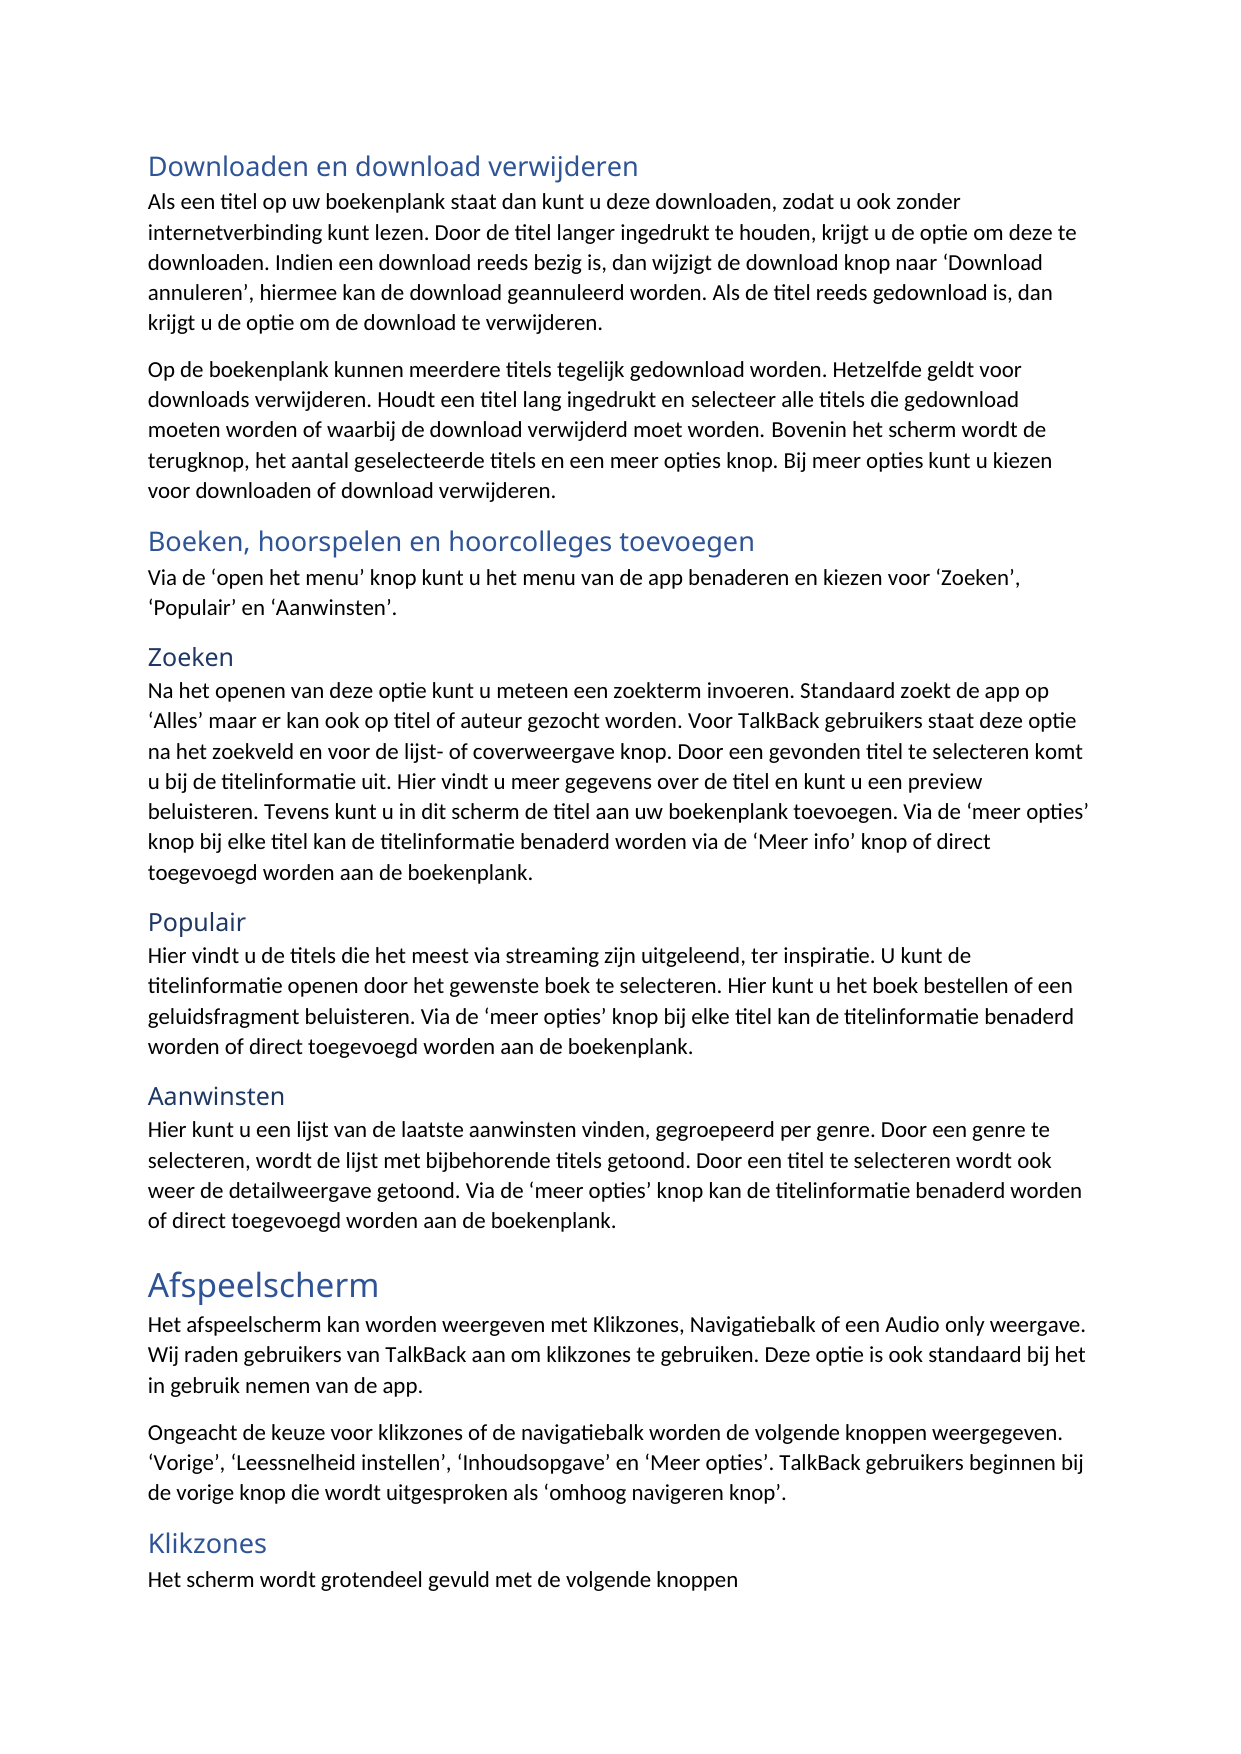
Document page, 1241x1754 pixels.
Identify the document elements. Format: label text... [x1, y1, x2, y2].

subtitle Zoeken [148, 640, 1093, 674]
text Als een titel op uw boekenplank staat dan kunt u deze downloaden, zodat u ook zonder internetverbinding kunt lezen. Door de titel langer ingedrukt te houden, krijgt u de optie om deze te downloaden. Indien een download reeds bezig is, dan wijzigt de download knop naar ‘Download annuleren’, hiermee kan de download geannuleerd worden. Als de titel reeds gedownload is, dan krijgt u de optie om de download te verwijderen. [148, 187, 1093, 336]
text Hier kunt u een lijst van de laatste aanwinsten vinden, gegroepeerd per genre. Door een genre te selecteren, wordt de lijst met bijbehorende titels getoond. Door een titel te selecteren wordt ook weer de detailweergave getoond. Via de ‘meer opties’ knop kan de titelinformatie benaderd worden of direct toegevoegd worden aan de boekenplank. [148, 1116, 1093, 1234]
subtitle Aanwinsten [148, 1079, 1093, 1113]
subtitle Populair [148, 904, 1093, 939]
subtitle Klikzones [148, 1525, 1093, 1562]
text Na het openen van deze optie kunt u meteen een zoekterm invoeren. Standaard zoekt de app op ‘Alles’ maar er kan ook op titel of auteur gezocht worden. Voor TalkBack gebruikers staat deze optie na het zoekveld en voor de lijst- of coverweergave knop. Door een gevonden titel te selecteren komt u bij de titelinformatie uit. Hier vindt u meer gegevens over de titel en kunt u een preview beluisteren. Tevens kunt u in dit scherm de titel aan uw boekenplank toevoegen. Via de ‘meer opties’ knop bij elke titel kan de titelinformatie benaderd worden via de ‘Meer info’ knop of direct toegevoegd worden aan de boekenplank. [148, 676, 1093, 886]
subtitle Afspeelscherm [148, 1261, 1093, 1307]
text Ongeacht de keuze voor klikzones of de navigatiebalk worden de volgende knoppen weergegeven. ‘Vorige’, ‘Leessnelheid instellen’, ‘Inhoudsopgave’ en ‘Meer opties’. TalkBack gebruikers beginnen bij de vorige knop die wordt uitgesproken als ‘omhoog navigeren knop’. [148, 1418, 1093, 1506]
subtitle Downloaden en download verwijderen [148, 148, 1093, 184]
text Het scherm wordt grotendeel gevuld met de volgende knoppen [148, 1565, 1093, 1593]
text Het afspeelscherm kan worden weergeven met Klikzones, Navigatiebalk of een Audio only weergave. Wij raden gebruikers van TalkBack aan om klikzones te gebruiken. Deze optie is ook standaard bij het in gebruik nemen van de app. [148, 1310, 1093, 1399]
text Op de boekenplank kunnen meerdere titels tegelijk gedownload worden. Hetzelfde geldt voor downloads verwijderen. Houdt een titel lang ingedrukt en selecteer alle titels die gedownload moeten worden of waarbij de download verwijderd moet worden. Bovenin het scherm wordt de terugknop, het aantal geselecteerde titels en een meer opties knop. Bij meer opties kunt u kiezen voor downloaden of download verwijderen. [148, 355, 1093, 504]
subtitle Boeken, hoorspelen en hoorcolleges toevoegen [148, 523, 1093, 560]
text Hier vindt u de titels die het meest via streaming zijn uitgeleend, ter inspiratie. U kunt de titelinformatie openen door het gewenste boek te selecteren. Hier kunt u het boek bestellen of een geluidsfragment beluisteren. Via de ‘meer opties’ knop bij elke titel kan de titelinformatie benaderd worden of direct toegevoegd worden aan de boekenplank. [148, 941, 1093, 1060]
text Via de ‘open het menu’ knop kunt u het menu van de app benaderen en kiezen voor ‘Zoeken’, ‘Populair’ en ‘Aanwinsten’. [148, 563, 1093, 621]
